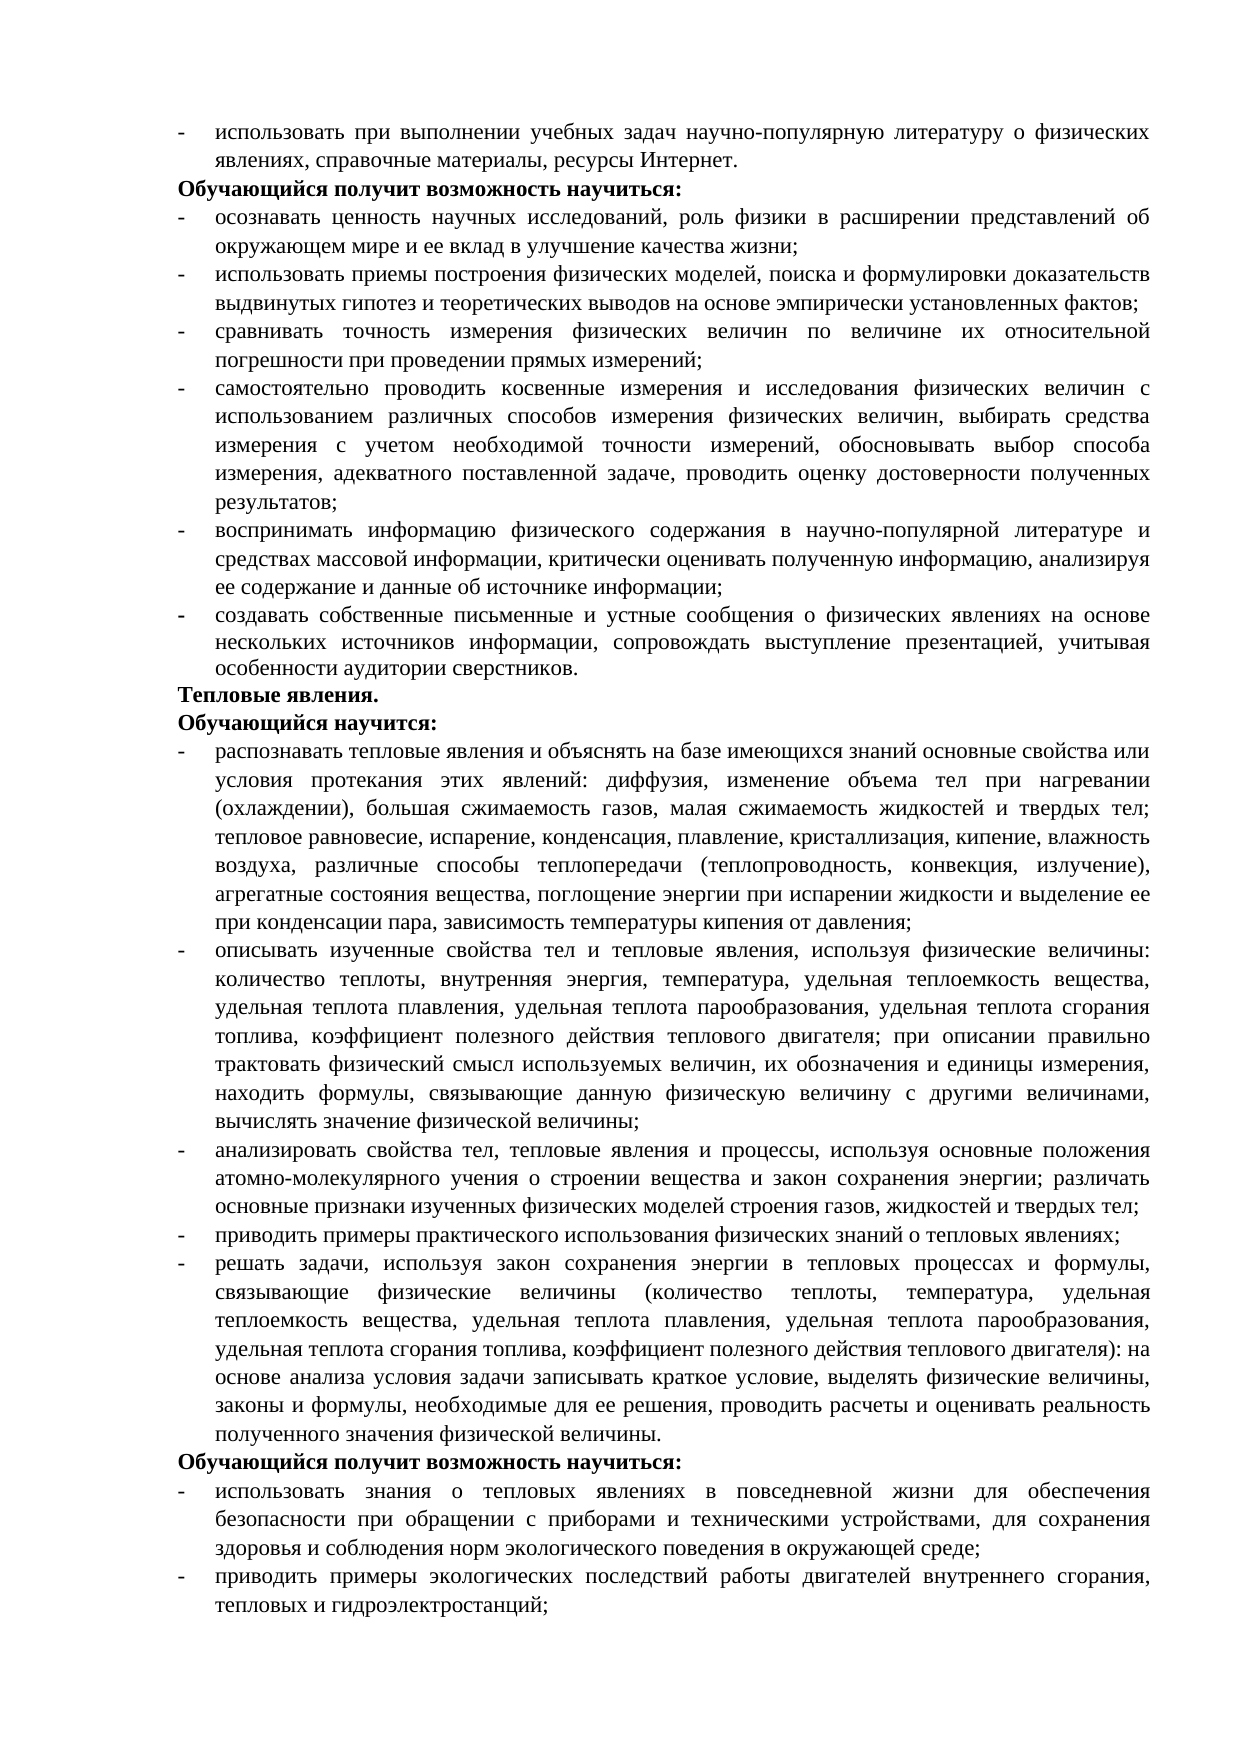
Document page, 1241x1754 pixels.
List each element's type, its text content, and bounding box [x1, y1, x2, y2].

list воспринимать информацию физического содержания в научно-популярной литературе и средствах массовой информации, критически оценивать полученную информацию, анализируя ее содержание и данные об источнике информации; [177, 516, 1152, 599]
list сравнивать точность измерения физических величин по величине их относительной погрешности при проведении прямых измерений; [177, 317, 1152, 372]
list самостоятельно проводить косвенные измерения и исследования физических величин с использованием различных способов измерения физических величин, выбирать средства измерения с учетом необходимой точности измерений, обосновывать выбор способа измерения, адекватного поставленной задаче, проводить оценку достоверности полученных результатов; [177, 374, 1152, 514]
list приводить примеры практического использования физических знаний о тепловых явлениях; [177, 1221, 1152, 1247]
list анализировать свойства тел, тепловые явления и процессы, используя основные положения атомно-молекулярного учения о строении вещества и закон сохранения энергии; различать основные признаки изученных физических моделей строения газов, жидкостей и твердых тел; [177, 1136, 1152, 1219]
list приводить примеры экологических последствий работы двигателей внутреннего сгорания, тепловых и гидроэлектростанций; [177, 1562, 1152, 1617]
list использовать приемы построения физических моделей, поиска и формулировки доказательств выдвинутых гипотез и теоретических выводов на основе эмпирически установленных фактов; [177, 260, 1152, 315]
list использовать знания о тепловых явлениях в повседневной жизни для обеспечения безопасности при обращении с приборами и техническими устройствами, для сохранения здоровья и соблюдения норм экологического поведения в окружающей среде; [177, 1477, 1152, 1560]
text Тепловые явления. [177, 681, 1152, 707]
list распознавать тепловые явления и объяснять на базе имеющихся знаний основные свойства или условия протекания этих явлений: диффузия, изменение объема тел при нагревании (охлаждении), большая сжимаемость газов, малая сжимаемость жидкостей и твердых тел; тепловое равновесие, испарение, конденсация, плавление, кристаллизация, кипение, влажность воздуха, различные способы теплопередачи (теплопроводность, конвекция, излучение), агрегатные состояния вещества, поглощение энергии при испарении жидкости и выделение ее при конденсации пара, зависимость температуры кипения от давления; [177, 737, 1152, 934]
text Обучающийся получит возможность научиться: [177, 1448, 1152, 1475]
text Обучающийся получит возможность научиться: [177, 175, 1152, 201]
list использовать при выполнении учебных задач научно-популярную литературу о физических явлениях, справочные материалы, ресурсы Интернет. [177, 118, 1152, 173]
list решать задачи, используя закон сохранения энергии в тепловых процессах и формулы, связывающие физические величины (количество теплоты, температура, удельная теплоемкость вещества, удельная теплота плавления, удельная теплота парообразования, удельная теплота сгорания топлива, коэффициент полезного действия теплового двигателя): на основе анализа условия задачи записывать краткое условие, выделять физические величины, законы и формулы, необходимые для ее решения, проводить расчеты и оценивать реальность полученного значения физической величины. [177, 1249, 1152, 1446]
list осознавать ценность научных исследований, роль физики в расширении представлений об окружающем мире и ее вклад в улучшение качества жизни; [177, 203, 1152, 258]
text Обучающийся научится: [177, 709, 1152, 735]
list создавать собственные письменные и устные сообщения о физических явлениях на основе нескольких источников информации, сопровождать выступление презентацией, учитывая особенности аудитории сверстников. [177, 602, 1152, 681]
list описывать изученные свойства тел и тепловые явления, используя физические величины: количество теплоты, внутренняя энергия, температура, удельная теплоемкость вещества, удельная теплота плавления, удельная теплота парообразования, удельная теплота сгорания топлива, коэффициент полезного действия теплового двигателя; при описании правильно трактовать физический смысл используемых величин, их обозначения и единицы измерения, находить формулы, связывающие данную физическую величину с другими величинами, вычислять значение физической величины; [177, 937, 1152, 1133]
